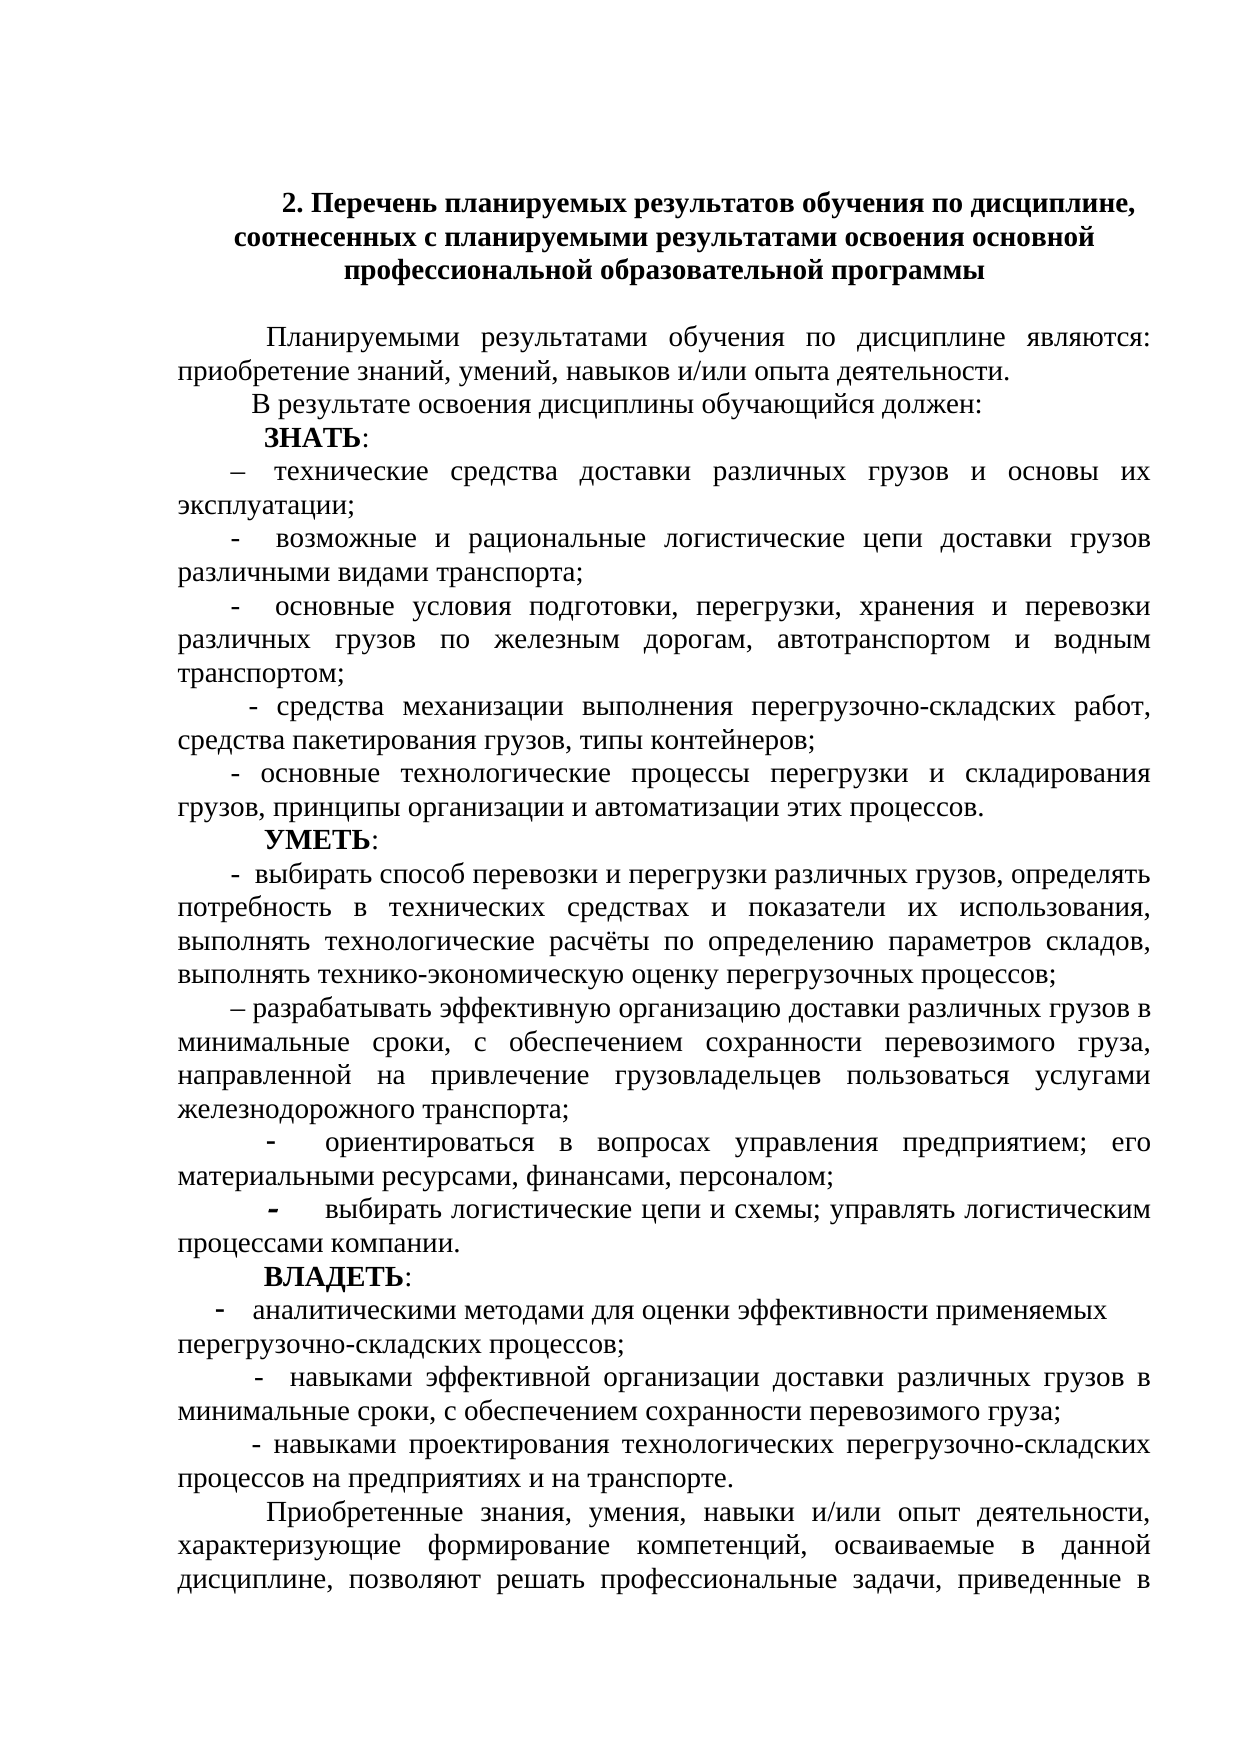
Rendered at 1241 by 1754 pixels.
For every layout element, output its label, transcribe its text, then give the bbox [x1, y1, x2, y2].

text ЗНАТЬ: [263, 420, 1152, 453]
text – разрабатывать эффективную организацию доставки различных грузов в минимальные сроки, с обеспечением сохранности перевозимого груза, направленной на привлечение грузовладельцев пользоваться услугами железнодорожного транспорта; [177, 990, 1152, 1124]
text - основные технологические процессы перегрузки и складирования грузов, принципы организации и автоматизации этих процессов. [177, 755, 1152, 822]
text перегрузочно-складских процессов; [177, 1326, 1152, 1359]
text - навыками эффективной организации доставки различных грузов в минимальные сроки, с обеспечением сохранности перевозимого груза; [177, 1359, 1152, 1427]
text - основные условия подготовки, перегрузки, хранения и перевозки различных грузов по железным дорогам, автотранспортом и водным транспортом; [177, 588, 1152, 688]
text ВЛАДЕТЬ: [263, 1259, 1152, 1292]
text Планируемыми результатами обучения по дисциплине являются: приобретение знаний, умений, навыков и/или опыта деятельности. [177, 319, 1152, 386]
list аналитическими методами для оценки эффективности применяемых [215, 1292, 1152, 1326]
list ориентироваться в вопросах управления предприятием; его материальными ресурсами, финансами, персоналом; [177, 1124, 1152, 1192]
text В результате освоения дисциплины обучающийся должен: [177, 386, 1152, 420]
text - возможные и рациональные логистические цепи доставки грузов различными видами транспорта; [177, 521, 1152, 588]
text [177, 1494, 1152, 1594]
text - навыками проектирования технологических перегрузочно-складских процессов на предприятиях и на транспорте. [177, 1427, 1152, 1494]
text - выбирать способ перевозки и перегрузки различных грузов, определять потребность в технических средствах и показатели их использования, выполнять технологические расчёты по определению параметров складов, выполнять технико-экономическую оценку перегрузочных процессов; [177, 856, 1152, 990]
text УМЕТЬ: [263, 822, 1152, 856]
list выбирать логистические цепи и схемы; управлять логистическим процессами компании. [177, 1192, 1152, 1259]
text - средства механизации выполнения перегрузочно-складских работ, средства пакетирования грузов, типы контейнеров; [177, 688, 1152, 755]
text 2. Перечень планируемых результатов обучения по дисциплине, соотнесенных с планируемыми результатами освоения основной профессиональной образовательной программы [177, 185, 1152, 286]
text – технические средства доставки различных грузов и основы их эксплуатации; [177, 453, 1152, 521]
